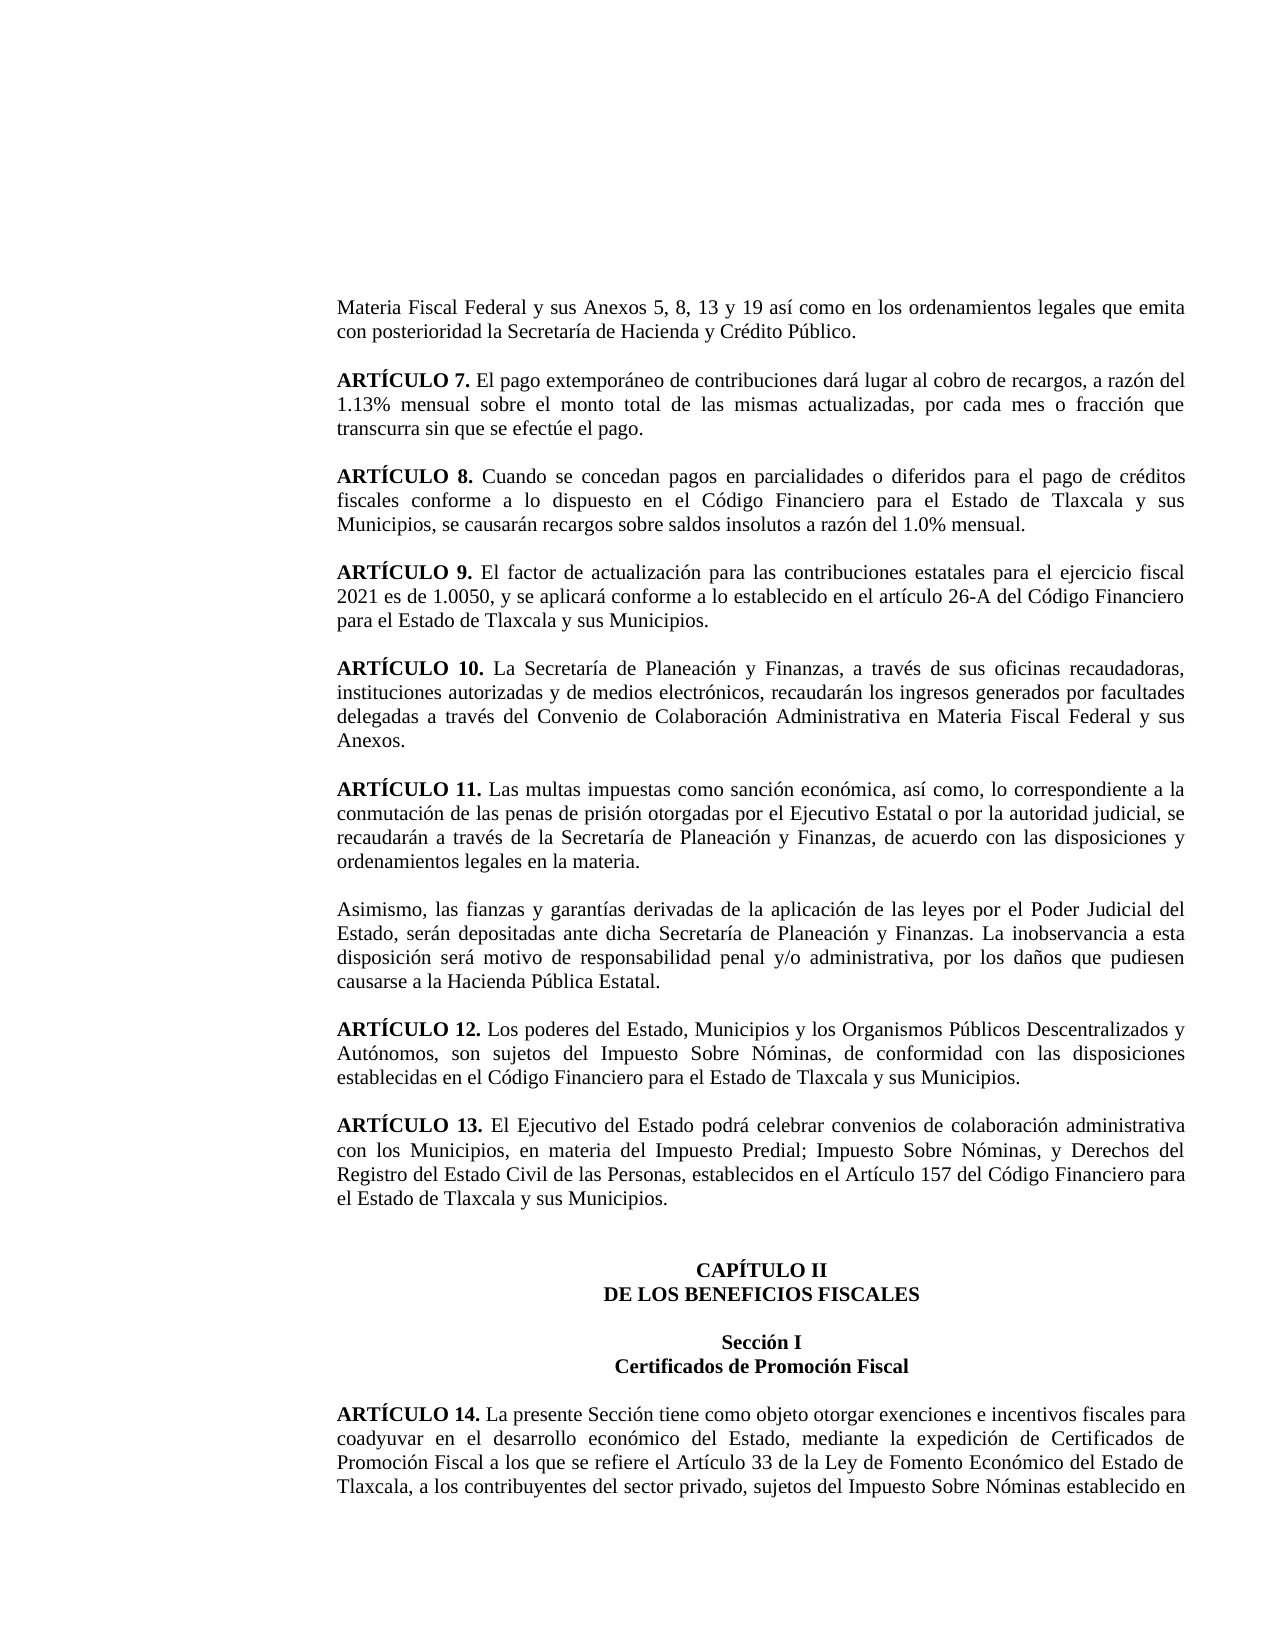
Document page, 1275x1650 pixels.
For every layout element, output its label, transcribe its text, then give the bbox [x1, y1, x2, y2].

text Asimismo, las fianzas y garantías derivadas de la aplicación de las leyes por el Poder Judicial del Estado, serán depositadas ante dicha Secretaría de Planeación y Finanzas. La inobservancia a esta disposición será motivo de responsabilidad penal y/o administrativa, por los daños que pudiesen causarse a la Hacienda Pública Estatal. [337, 897, 1186, 993]
text DE LOS BENEFICIOS FISCALES [337, 1282, 1186, 1306]
text ARTÍCULO 10. La Secretaría de Planeación y Finanzas, a través de sus oficinas recaudadoras, instituciones autorizadas y de medios electrónicos, recaudarán los ingresos generados por facultades delegadas a través del Convenio de Colaboración Administrativa en Materia Fiscal Federal y sus Anexos. [337, 656, 1186, 752]
text ARTÍCULO 12. Los poderes del Estado, Municipios y los Organismos Públicos Descentralizados y Autónomos, son sujetos del Impuesto Sobre Nóminas, de conformidad con las disposiciones establecidas en el Código Financiero para el Estado de Tlaxcala y sus Municipios. [337, 1017, 1186, 1089]
text ARTÍCULO 7. El pago extemporáneo de contribuciones dará lugar al cobro de recargos, a razón del 1.13% mensual sobre el monto total de las mismas actualizadas, por cada mes o fracción que transcurra sin que se efectúe el pago. [337, 367, 1186, 440]
text ARTÍCULO 11. Las multas impuestas como sanción económica, así como, lo correspondiente a la conmutación de las penas de prisión otorgadas por el Ejecutivo Estatal o por la autoridad judicial, se recaudarán a través de la Secretaría de Planeación y Finanzas, de acuerdo con las disposiciones y ordenamientos legales en la materia. [337, 777, 1186, 873]
text Certificados de Promoción Fiscal [337, 1354, 1186, 1378]
text ARTÍCULO 9. El factor de actualización para las contribuciones estatales para el ejercicio fiscal 2021 es de 1.0050, y se aplicará conforme a lo establecido en el artículo 26-A del Código Financiero para el Estado de Tlaxcala y sus Municipios. [337, 560, 1186, 632]
text Sección I [337, 1330, 1186, 1354]
text ARTÍCULO 8. Cuando se concedan pagos en parcialidades o diferidos para el pago de créditos fiscales conforme a lo dispuesto en el Código Financiero para el Estado de Tlaxcala y sus Municipios, se causarán recargos sobre saldos insolutos a razón del 1.0% mensual. [337, 464, 1186, 536]
text ARTÍCULO 13. El Ejecutivo del Estado podrá celebrar convenios de colaboración administrativa con los Municipios, en materia del Impuesto Predial; Impuesto Sobre Nóminas, y Derechos del Registro del Estado Civil de las Personas, establecidos en el Artículo 157 del Código Financiero para el Estado de Tlaxcala y sus Municipios. [337, 1113, 1186, 1210]
text CAPÍTULO II [337, 1258, 1186, 1282]
